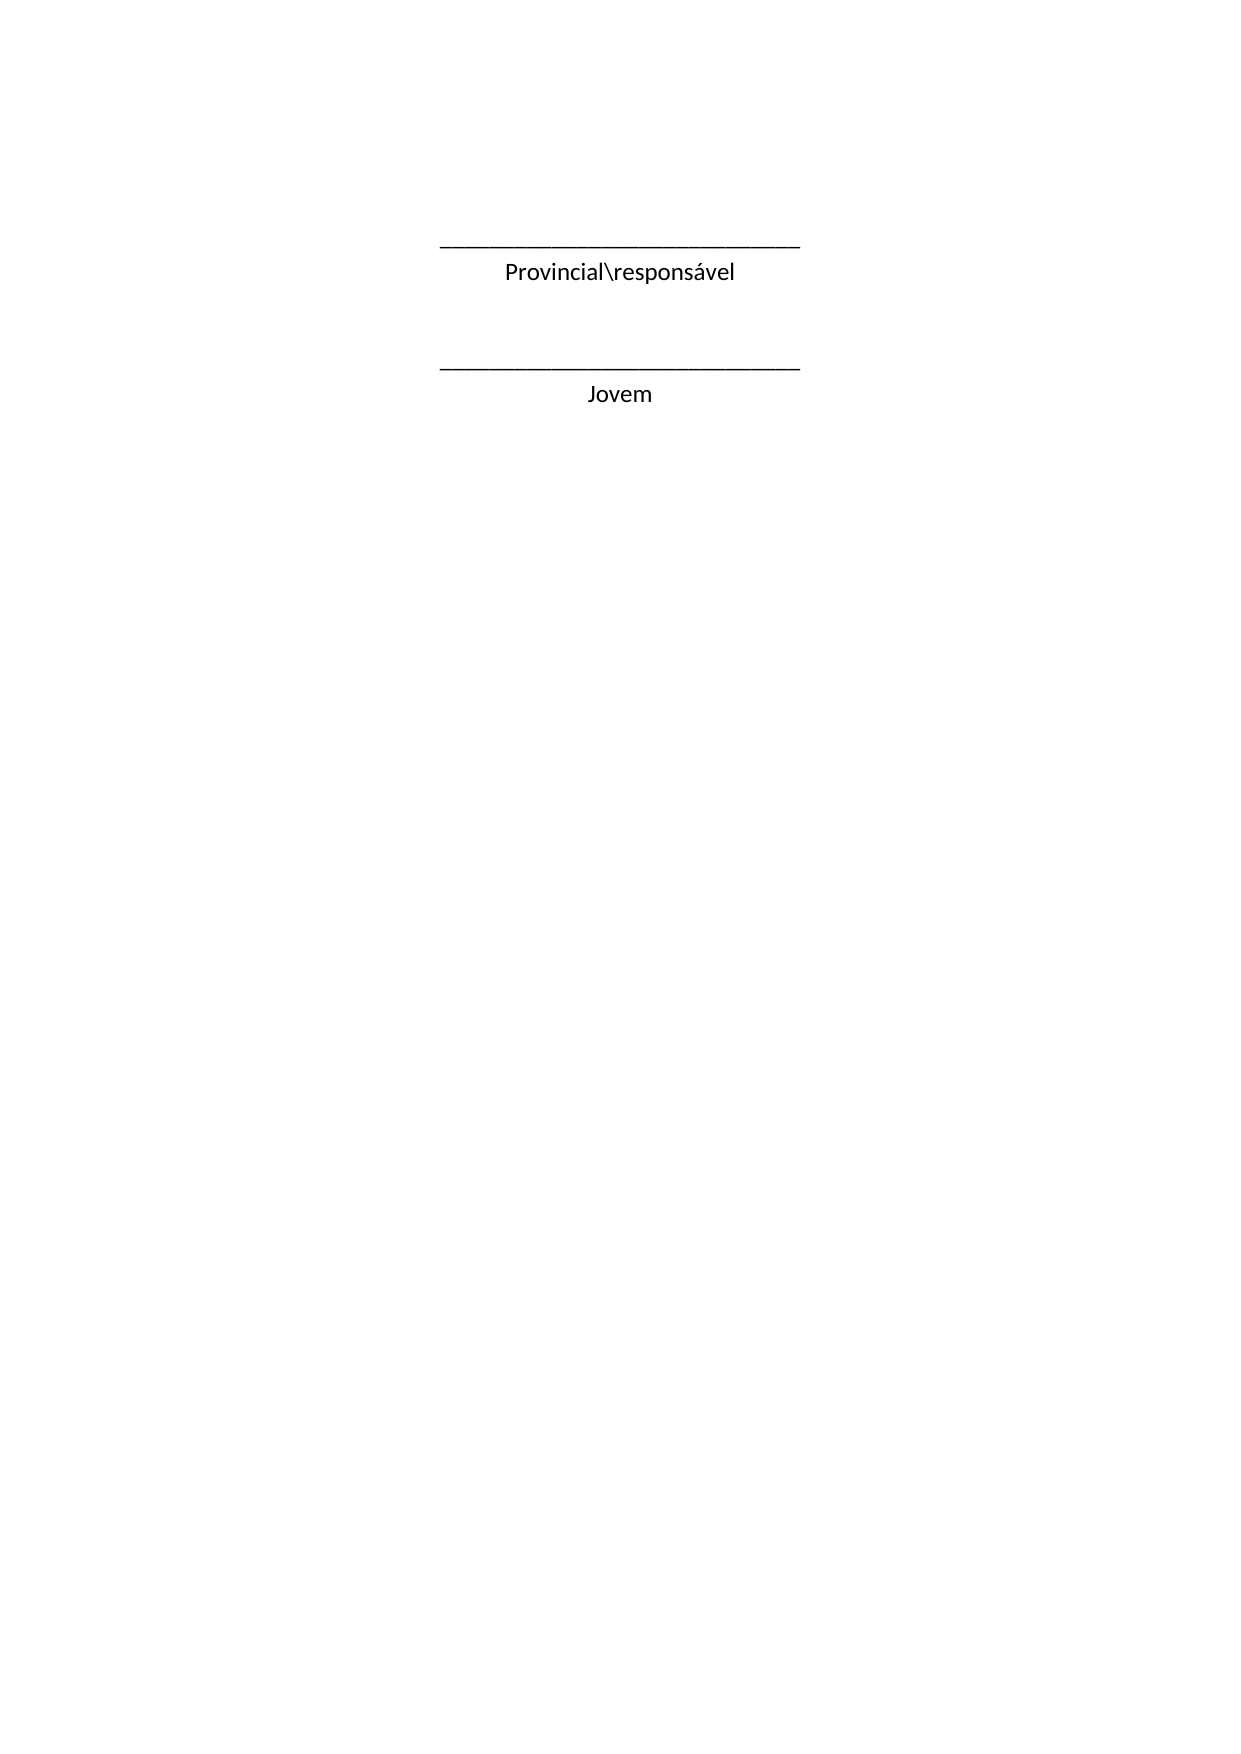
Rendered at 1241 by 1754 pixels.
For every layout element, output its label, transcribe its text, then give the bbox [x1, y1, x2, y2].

text _____________________________ [118, 221, 1122, 252]
text Provincial\responsável [118, 256, 1122, 287]
text _____________________________ [118, 343, 1122, 374]
text Jovem [118, 378, 1122, 409]
